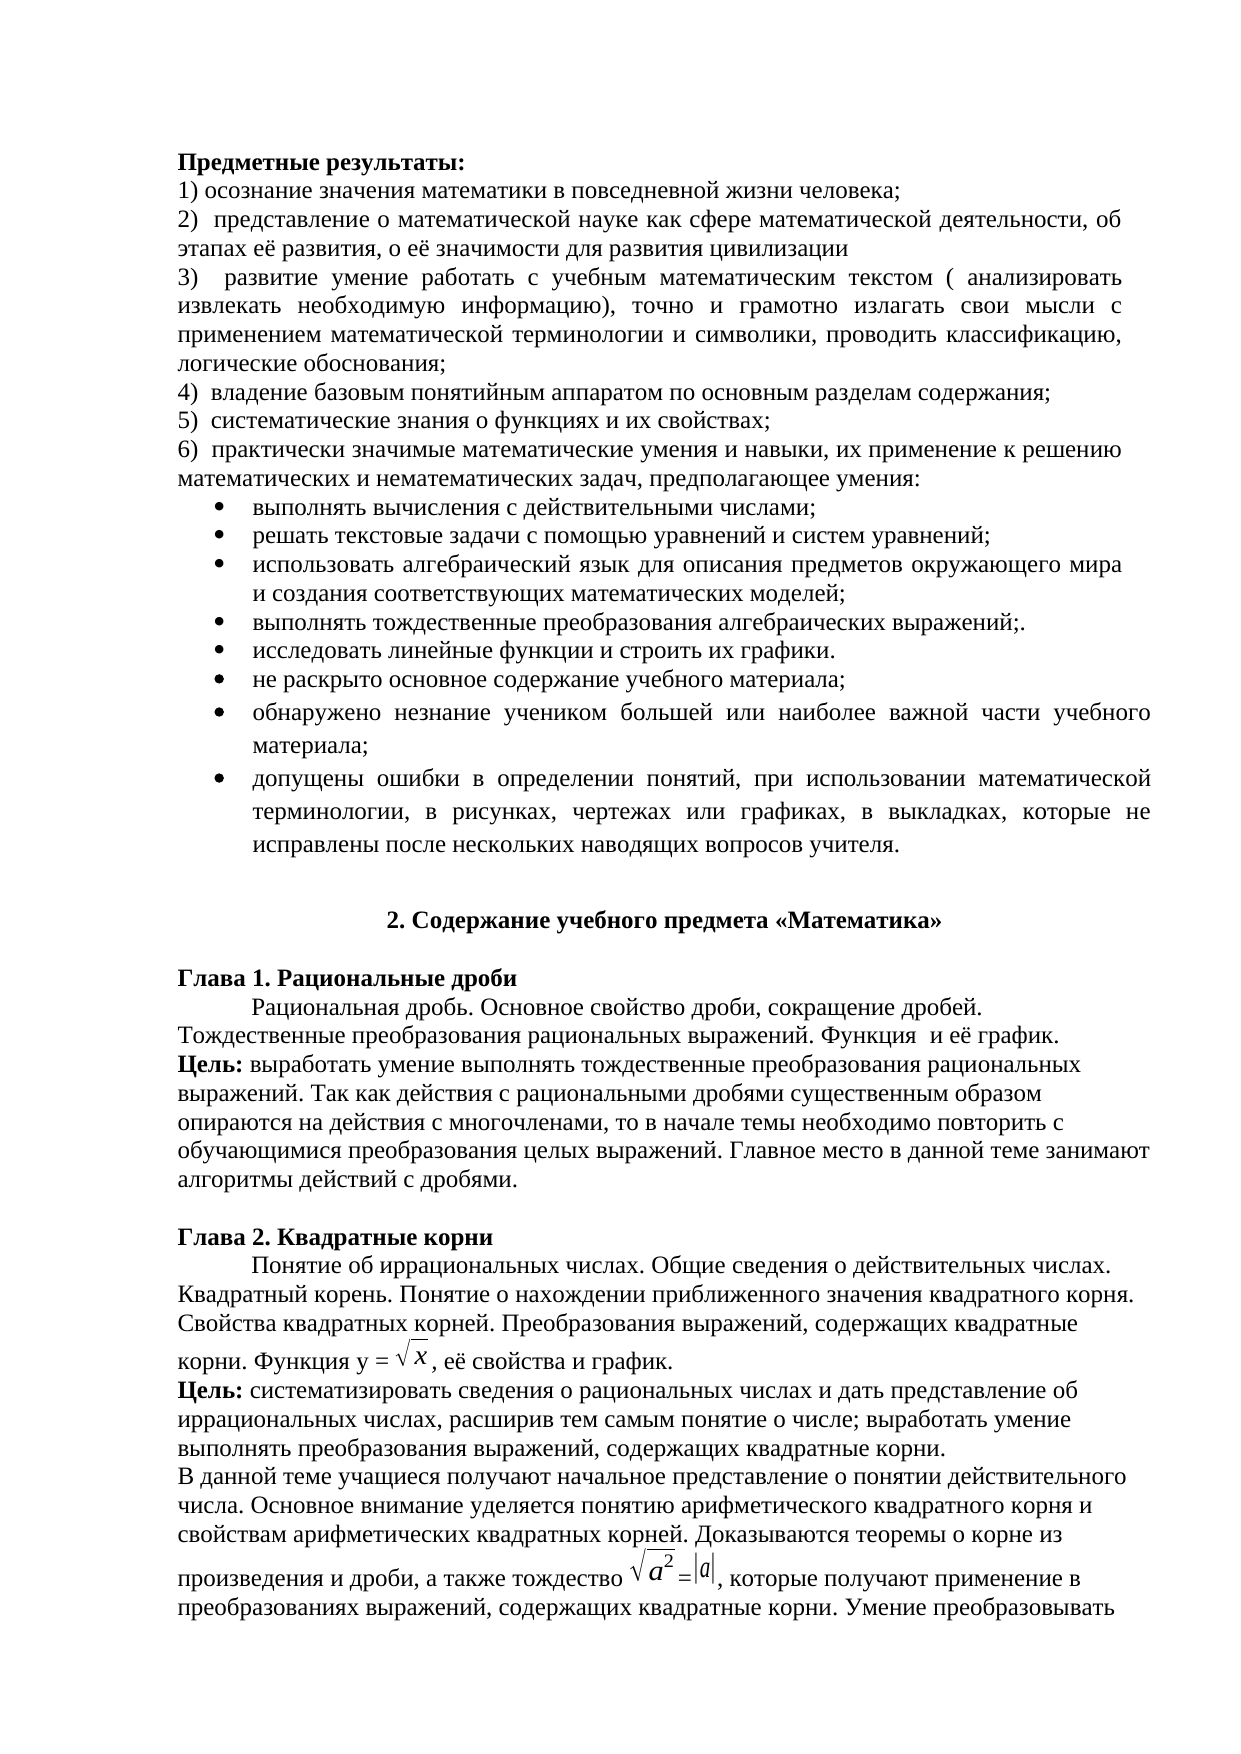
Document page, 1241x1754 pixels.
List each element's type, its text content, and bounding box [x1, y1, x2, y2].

text 2) представление о математической науке как сфере математической деятельности, об этапах её развития, о её значимости для развития цивилизации [177, 204, 1123, 262]
list выполнять вычисления с действительными числами; [215, 492, 1123, 521]
text 1) осознание значения математики в повседневной жизни человека; [177, 176, 1123, 204]
text Рациональная дробь. Основное свойство дроби, сокращение дробей. Тождественные преобразования рациональных выражений. Функция и её график. [177, 992, 1152, 1049]
text Глава 2. Квадратные корни [177, 1222, 1152, 1251]
text Цель: выработать умение выполнять тождественные преобразования рациональных выражений. Так как действия с рациональными дробями существенным образом опираются на действия с многочленами, то в начале темы необходимо повторить с обучающимися преобразования целых выражений. Главное место в данной теме занимают алгоритмы действий с дробями. [177, 1049, 1152, 1193]
text Цель: систематизировать сведения о рациональных числах и дать представление об иррациональных числах, расширив тем самым понятие о числе; выработать умение выполнять преобразования выражений, содержащих квадратные корни. [177, 1375, 1152, 1461]
text 4) владение базовым понятийным аппаратом по основным разделам содержания; [177, 377, 1123, 406]
list использовать алгебраический язык для описания предметов окружающего мира и создания соответствующих математических моделей; [215, 549, 1123, 607]
list не раскрыто основное содержание учебного материала; [215, 664, 1152, 693]
text 5) систематические знания о функциях и их свойствах; [177, 406, 1123, 434]
text Предметные результаты: [177, 147, 1123, 176]
list допущены ошибки в определении понятий, при использовании математической терминологии, в рисунках, чертежах или графиках, в выкладках, которые не исправлены после нескольких наводящих вопросов учителя. [215, 763, 1152, 858]
list исследовать линейные функции и строить их графики. [215, 636, 1123, 664]
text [177, 1461, 1152, 1621]
list обнаружено незнание учеником большей или наиболее важной части учебного материала; [215, 697, 1152, 759]
text Глава 1. Рациональные дроби [177, 963, 1152, 992]
list выполнять тождественные преобразования алгебраических выражений;. [215, 607, 1123, 636]
text 3) развитие умение работать с учебным математическим текстом ( анализировать извлекать необходимую информацию), точно и грамотно излагать свои мысли с применением математической терминологии и символики, проводить классификацию, логические обоснования; [177, 262, 1123, 377]
list решать текстовые задачи с помощью уравнений и систем уравнений; [215, 521, 1123, 549]
text 6) практически значимые математические умения и навыки, их применение к решению математических и нематематических задач, предполагающее умения: [177, 434, 1123, 492]
text 2. Cодержание учебного предмета «Математика» [177, 906, 1152, 934]
text Понятие об иррациональных числах. Общие сведения о действительных числах. Квадратный корень. Понятие о нахождении приближенного значения квадратного корня. Свойства квадратных корней. Преобразования выражений, содержащих квадратные корни. Функция у = , её свойства и график. [177, 1251, 1152, 1375]
